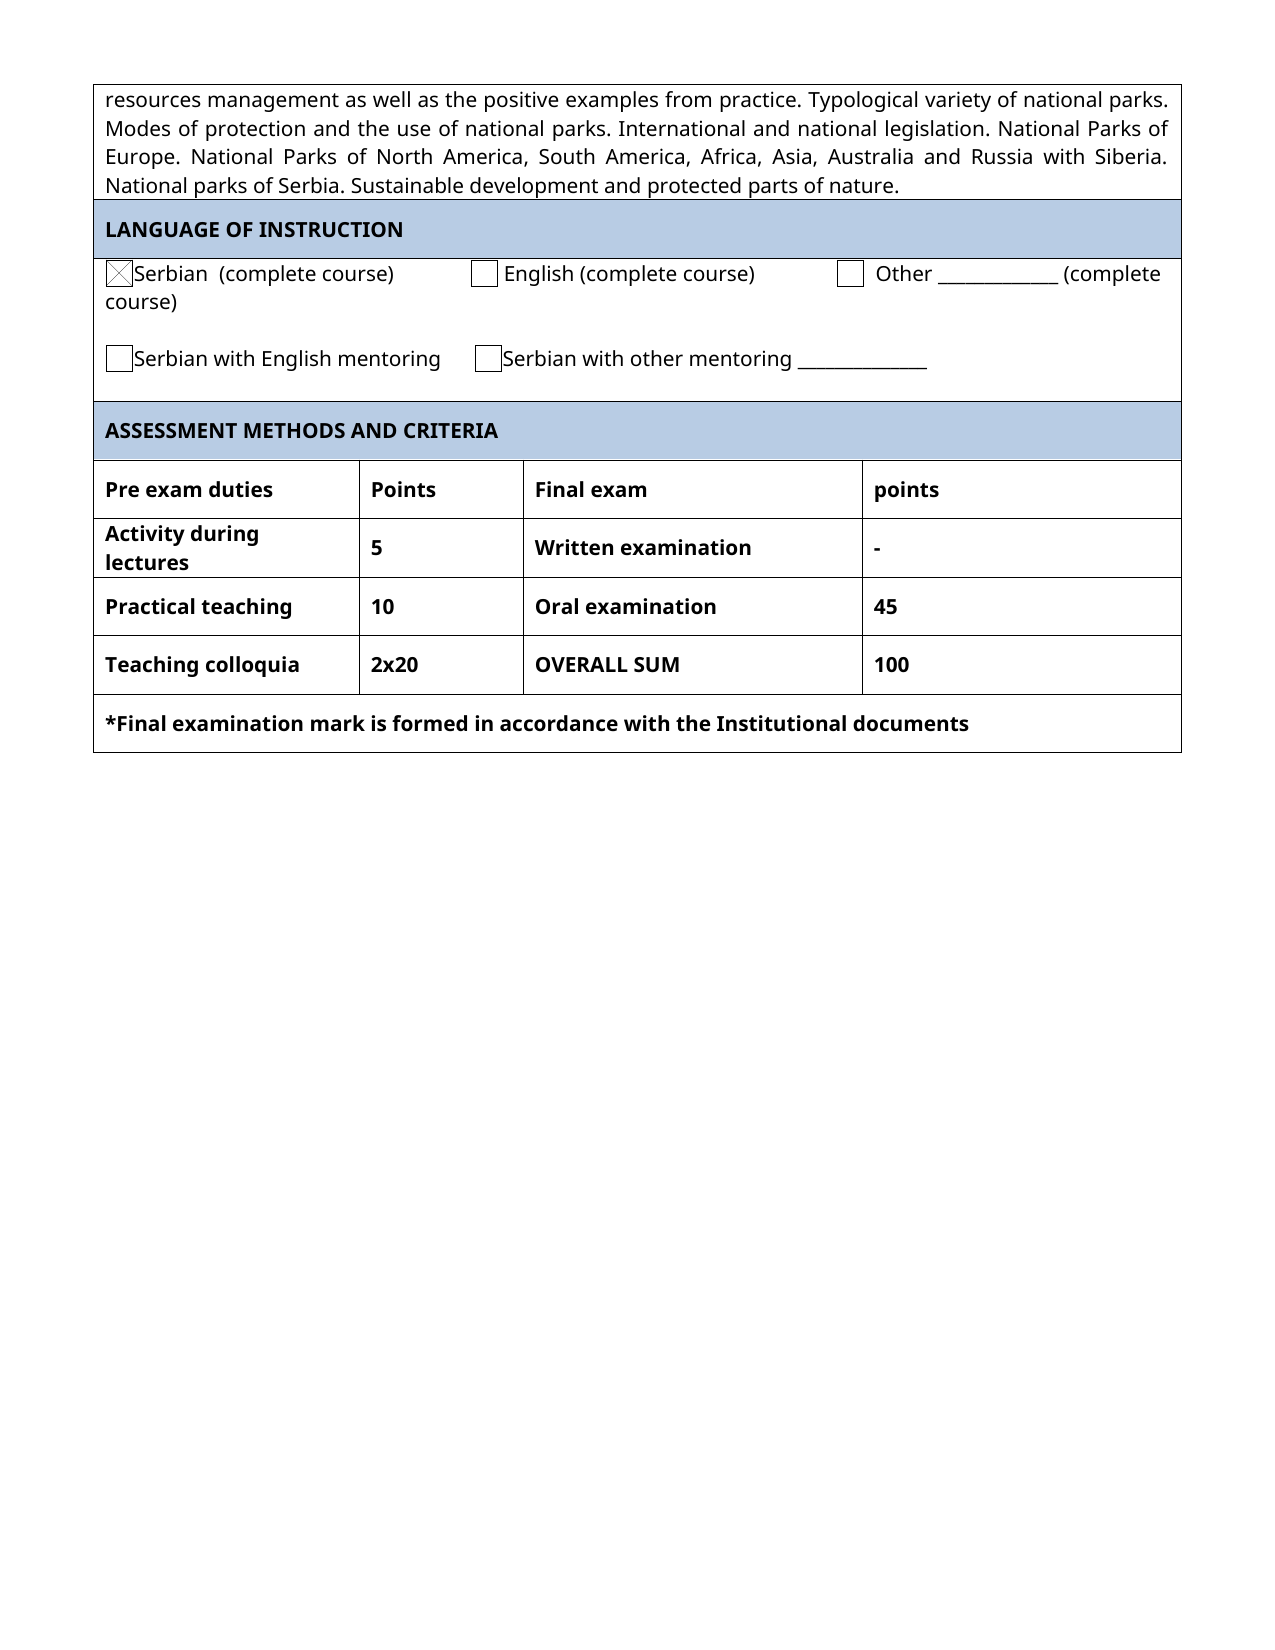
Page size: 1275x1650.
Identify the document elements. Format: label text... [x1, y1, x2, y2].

table_cell Pre exam duties [94, 461, 359, 518]
table_cell Teaching colloquia [94, 636, 359, 694]
table_cell Written examination [524, 519, 862, 577]
table_cell OVERALL SUM [524, 636, 862, 694]
table_cell LANGUAGE OF INSTRUCTION [94, 200, 1181, 258]
table_cell - [863, 519, 1181, 577]
table_cell Serbian (complete course) English (complete course) Other _____________ (complete course) Serbian with English mentoring Serbian with other mentoring ______________ [94, 259, 1181, 401]
table_cell 45 [863, 578, 1181, 635]
table_cell Practical teaching [94, 578, 359, 635]
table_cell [94, 85, 1181, 199]
table_cell Points [360, 461, 523, 518]
table_cell 2x20 [360, 636, 523, 694]
table_cell *Final examination mark is formed in accordance with the Institutional documents [94, 695, 1181, 752]
table_cell 10 [360, 578, 523, 635]
table_cell Final exam [524, 461, 862, 518]
table_cell 5 [360, 519, 523, 577]
table_cell Activity during lectures [94, 519, 359, 577]
table_cell 100 [863, 636, 1181, 694]
table_cell Oral examination [524, 578, 862, 635]
table_cell points [863, 461, 1181, 518]
table_cell ASSESSMENT METHODS AND CRITERIA [94, 402, 1181, 459]
